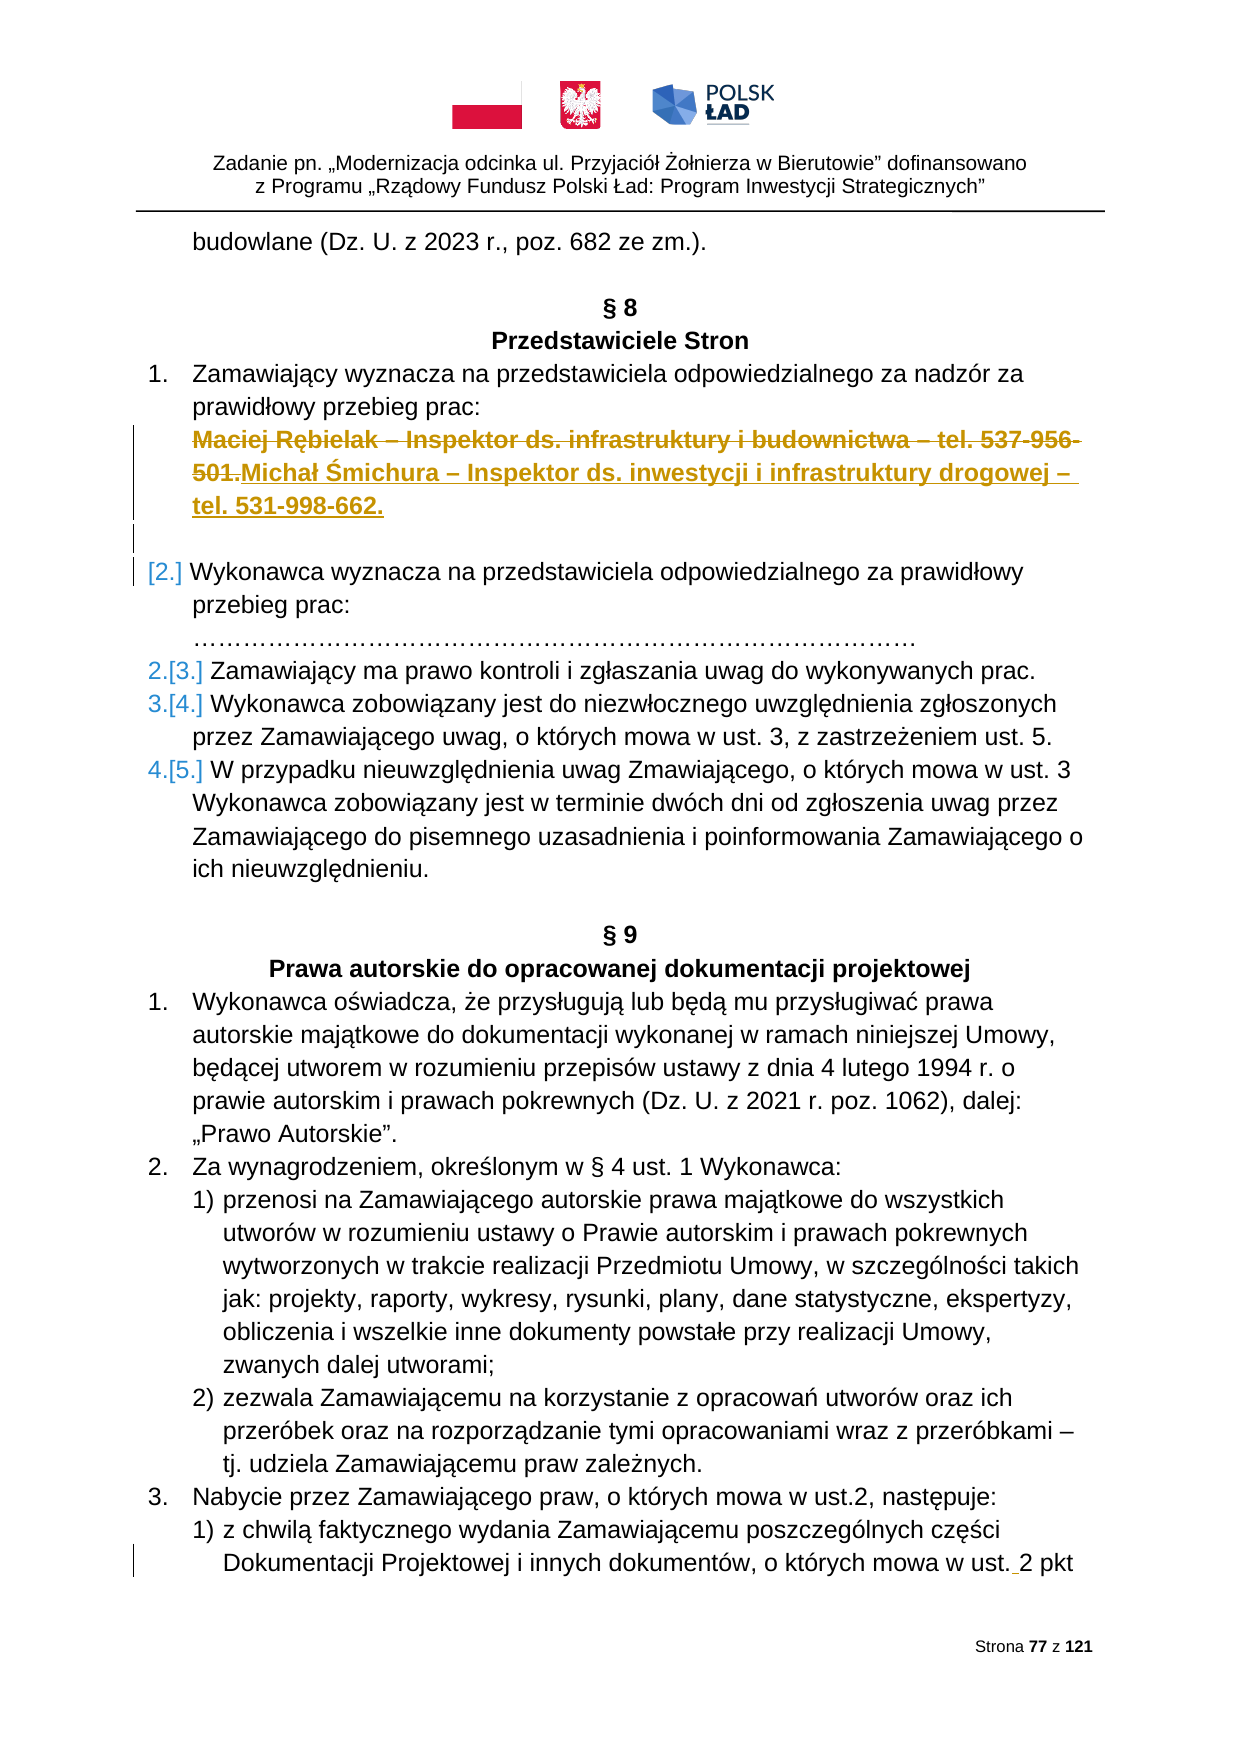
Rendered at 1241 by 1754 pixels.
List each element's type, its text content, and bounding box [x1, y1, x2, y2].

list Wykonawca oświadcza, że przysługują lub będą mu przysługiwać prawa autorskie majątkowe do dokumentacji wykonanej w ramach niniejszej Umowy, będącej utworem w rozumieniu przepisów ustawy z dnia 4 lutego 1994 r. o prawie autorskim i prawach pokrewnych (Dz. U. z 2021 r. poz. 1062), dalej: „Prawo Autorskie”. [148, 987, 1093, 1147]
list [192, 1515, 1093, 1577]
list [150, 227, 1093, 256]
picture [450, 81, 600, 129]
list Wykonawca wyznacza na przedstawiciela odpowiedzialnego za prawidłowy przebieg prac: [148, 557, 1093, 619]
text § 9 [148, 921, 1093, 949]
text Prawa autorskie do opracowanej dokumentacji projektowej [148, 953, 1093, 982]
text § 8 [148, 293, 1093, 322]
list zezwala Zamawiającemu na korzystanie z opracowań utworów oraz ich przeróbek oraz na rozporządzanie tymi opracowaniami wraz z przeróbkami – tj. udziela Zamawiającemu praw zależnych. [192, 1383, 1093, 1478]
list Zamawiający ma prawo kontroli i zgłaszania uwag do wykonywanych prac. [148, 656, 1093, 685]
list przenosi na Zamawiającego autorskie prawa majątkowe do wszystkich utworów w rozumieniu ustawy o Prawie autorskim i prawach pokrewnych wytworzonych w trakcie realizacji Przedmiotu Umowy, w szczególności takich jak: projekty, raporty, wykresy, rysunki, plany, dane statystyczne, ekspertyzy, obliczenia i wszelkie inne dokumenty powstałe przy realizacji Umowy, zwanych dalej utworami; [192, 1185, 1093, 1378]
list Nabycie przez Zamawiającego praw, o których mowa w ust.2, następuje: [148, 1482, 1093, 1511]
list W przypadku nieuwzględnienia uwag Zmawiającego, o których mowa w ust. 3 Wykonawca zobowiązany jest w terminie dwóch dni od zgłoszenia uwag przez Zamawiającego do pisemnego uzasadnienia i poinformowania Zamawiającego o ich nieuwzględnieniu. [148, 755, 1093, 883]
text …………………………………………………………………………… [192, 623, 1093, 652]
list Wykonawca zobowiązany jest do niezwłocznego uwzględnienia zgłoszonych przez Zamawiającego uwag, o których mowa w ust. 3, z zastrzeżeniem ust. 5. [148, 689, 1093, 751]
text Przedstawiciele Stron [148, 326, 1093, 355]
picture [652, 84, 774, 125]
list Zamawiający wyznacza na przedstawiciela odpowiedzialnego za nadzór za prawidłowy przebieg prac: [148, 359, 1093, 421]
list Za wynagrodzeniem, określonym w § 4 ust. 1 Wykonawca: [148, 1152, 1093, 1180]
